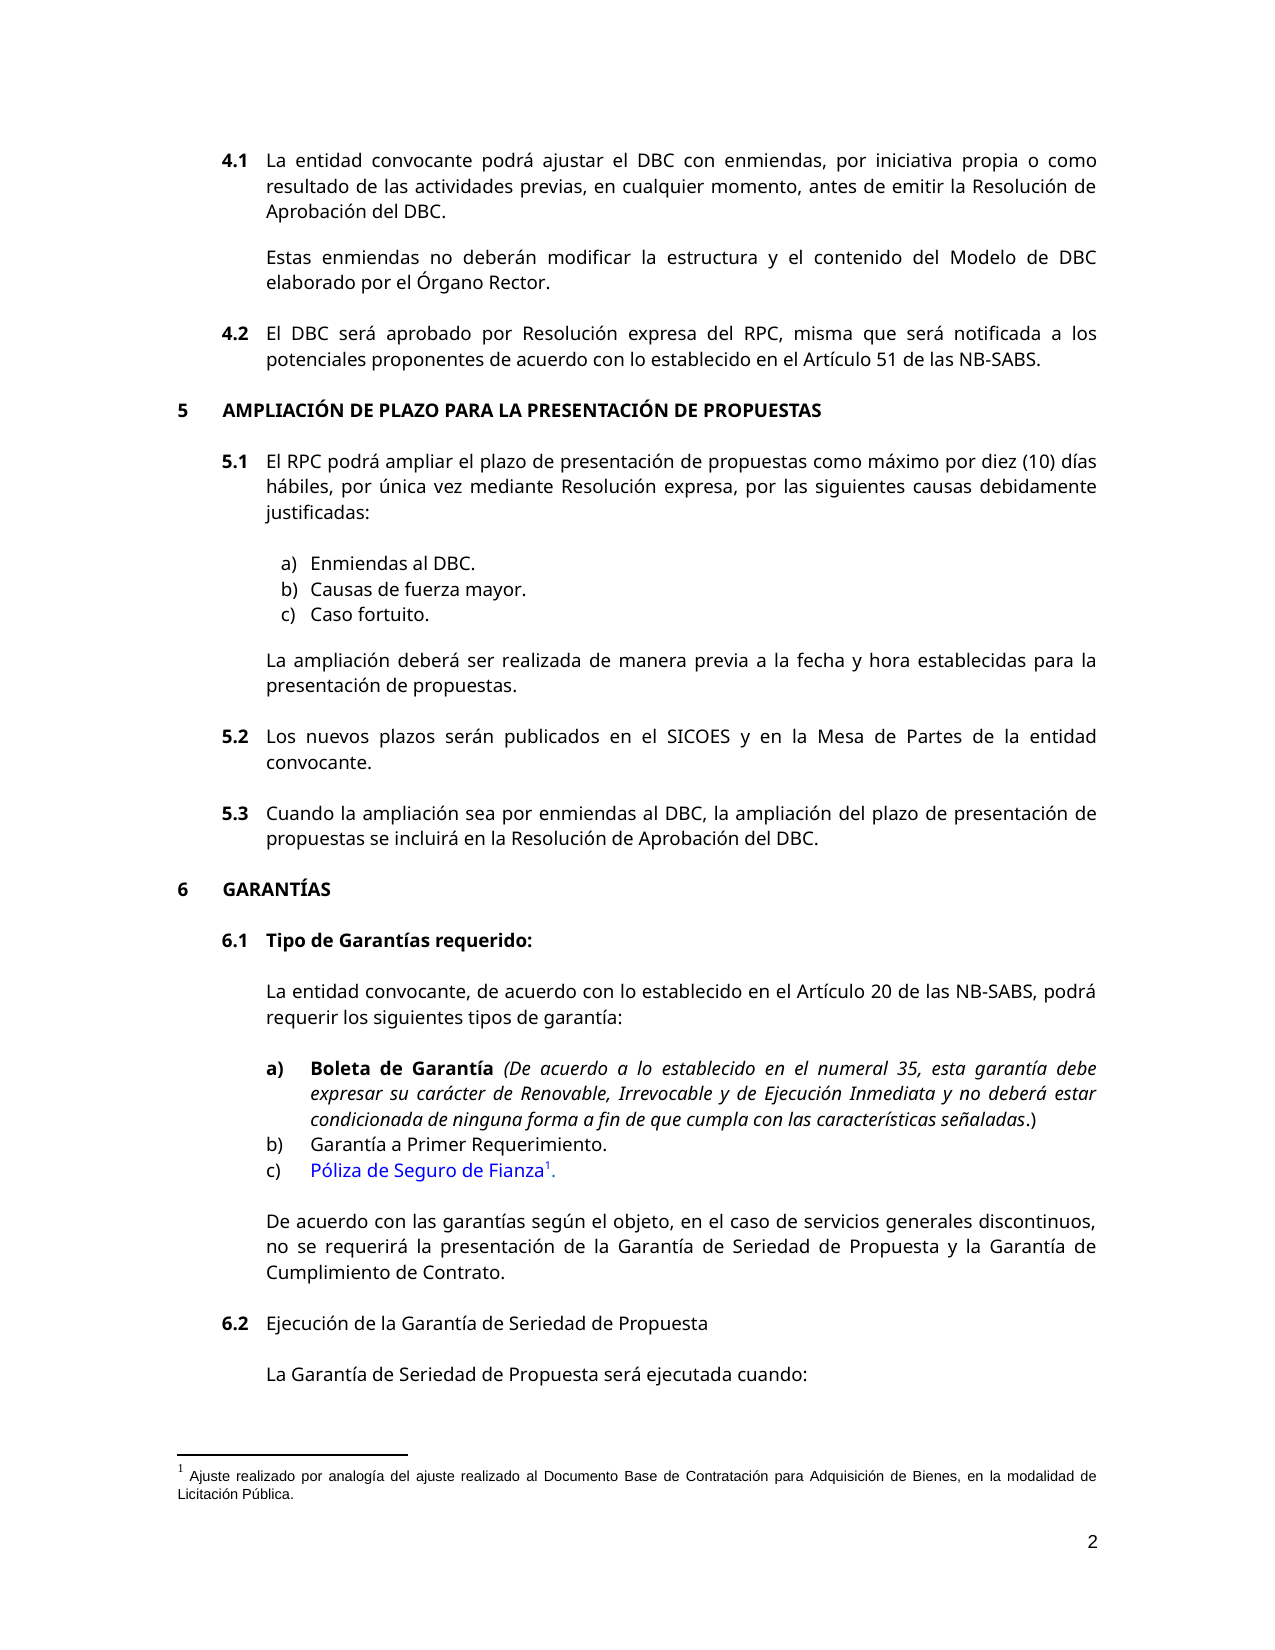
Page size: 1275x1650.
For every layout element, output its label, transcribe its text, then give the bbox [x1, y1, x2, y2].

text La Garantía de Seriedad de Propuesta será ejecutada cuando: [266, 1361, 1098, 1387]
title El RPC podrá ampliar el plazo de presentación de propuestas como máximo por diez (10) días hábiles, por única vez mediante Resolución expresa, por las siguientes causas debidamente justificadas: [222, 448, 1098, 525]
text La ampliación deberá ser realizada de manera previa a la fecha y hora establecidas para la presentación de propuestas. [266, 647, 1098, 698]
title La entidad convocante podrá ajustar el DBC con enmiendas, por iniciativa propia o como resultado de las actividades previas, en cualquier momento, antes de emitir la Resolución de Aprobación del DBC. [222, 148, 1098, 224]
text La entidad convocante, de acuerdo con lo establecido en el Artículo 20 de las NB-SABS, podrá requerir los siguientes tipos de garantía: [266, 979, 1098, 1030]
list Garantía a Primer Requerimiento. [266, 1132, 1098, 1157]
text Estas enmiendas no deberán modificar la estructura y el contenido del Modelo de DBC elaborado por el Órgano Rector. [266, 244, 1098, 295]
title El DBC será aprobado por Resolución expresa del RPC, misma que será notificada a los potenciales proponentes de acuerdo con lo establecido en el Artículo 51 de las NB-SABS. [222, 321, 1098, 372]
title Los nuevos plazos serán publicados en el SICOES y en la Mesa de Partes de la entidad convocante. [222, 723, 1098, 774]
title Ejecución de la Garantía de Seriedad de Propuesta [222, 1310, 1098, 1336]
title Cuando la ampliación sea por enmiendas al DBC, la ampliación del plazo de presentación de propuestas se incluirá en la Resolución de Aprobación del DBC. [222, 800, 1098, 851]
list Causas de fuerza mayor. [281, 576, 1098, 601]
list Enmiendas al DBC. [281, 550, 1098, 576]
list Boleta de Garantía (De acuerdo a lo establecido en el numeral 35, esta garantía debe expresar su carácter de Renovable, Irrevocable y de Ejecución Inmediata y no deberá estar condicionada de ninguna forma a fin de que cumpla con las características señaladas.) [266, 1055, 1098, 1132]
title Tipo de Garantías requerido: [222, 928, 1098, 953]
list Póliza de Seguro de Fianza. [266, 1157, 1098, 1183]
text De acuerdo con las garantías según el objeto, en el caso de servicios generales discontinuos, no se requerirá la presentación de la Garantía de Seriedad de Propuesta y la Garantía de Cumplimiento de Contrato. [266, 1208, 1098, 1285]
title GARANTÍAS [177, 877, 1098, 902]
title AMPLIACIÓN DE PLAZO PARA LA PRESENTACIÓN DE PROPUESTAS [177, 397, 1098, 423]
list Caso fortuito. [281, 601, 1098, 627]
